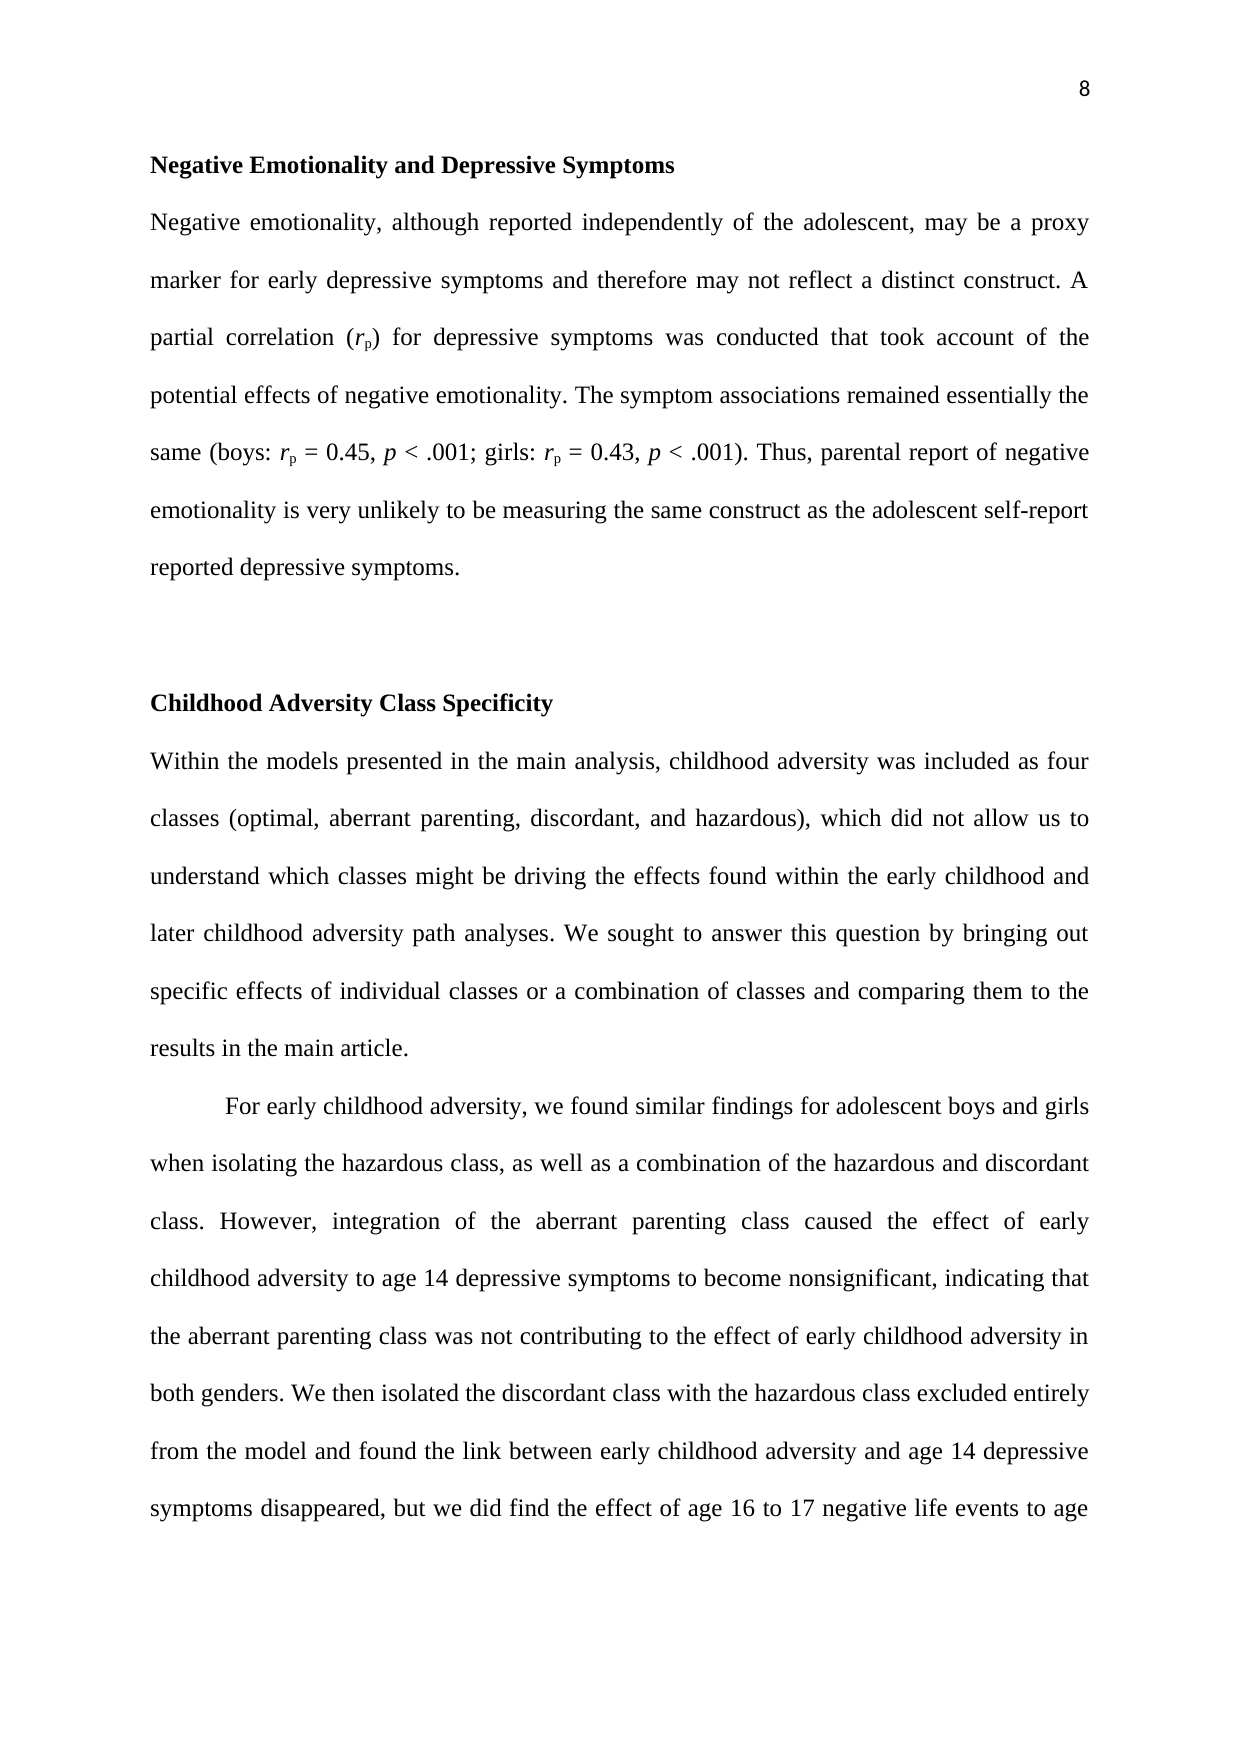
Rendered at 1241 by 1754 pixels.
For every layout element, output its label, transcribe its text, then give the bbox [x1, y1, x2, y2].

text Negative Emotionality and Depressive Symptoms [150, 150, 1090, 179]
text Childhood Adversity Class Specificity [150, 688, 1090, 717]
text Negative emotionality, although reported independently of the adolescent, may be a proxy marker for early depressive symptoms and therefore may not reflect a distinct construct. A partial correlation (rp) for depressive symptoms was conducted that took account of the potential effects of negative emotionality. The symptom associations remained essentially the same (boys: rp = 0.45, p < .001; girls: rp = 0.43, p < .001). Thus, parental report of negative emotionality is very unlikely to be measuring the same construct as the adolescent self-report reported depressive symptoms. [150, 207, 1090, 581]
text Within the models presented in the main analysis, childhood adversity was included as four classes (optimal, aberrant parenting, discordant, and hazardous), which did not allow us to understand which classes might be driving the effects found within the early childhood and later childhood adversity path analyses. We sought to answer this question by bringing out specific effects of individual classes or a combination of classes and comparing them to the results in the main article. [150, 746, 1090, 1062]
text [150, 1091, 1090, 1522]
